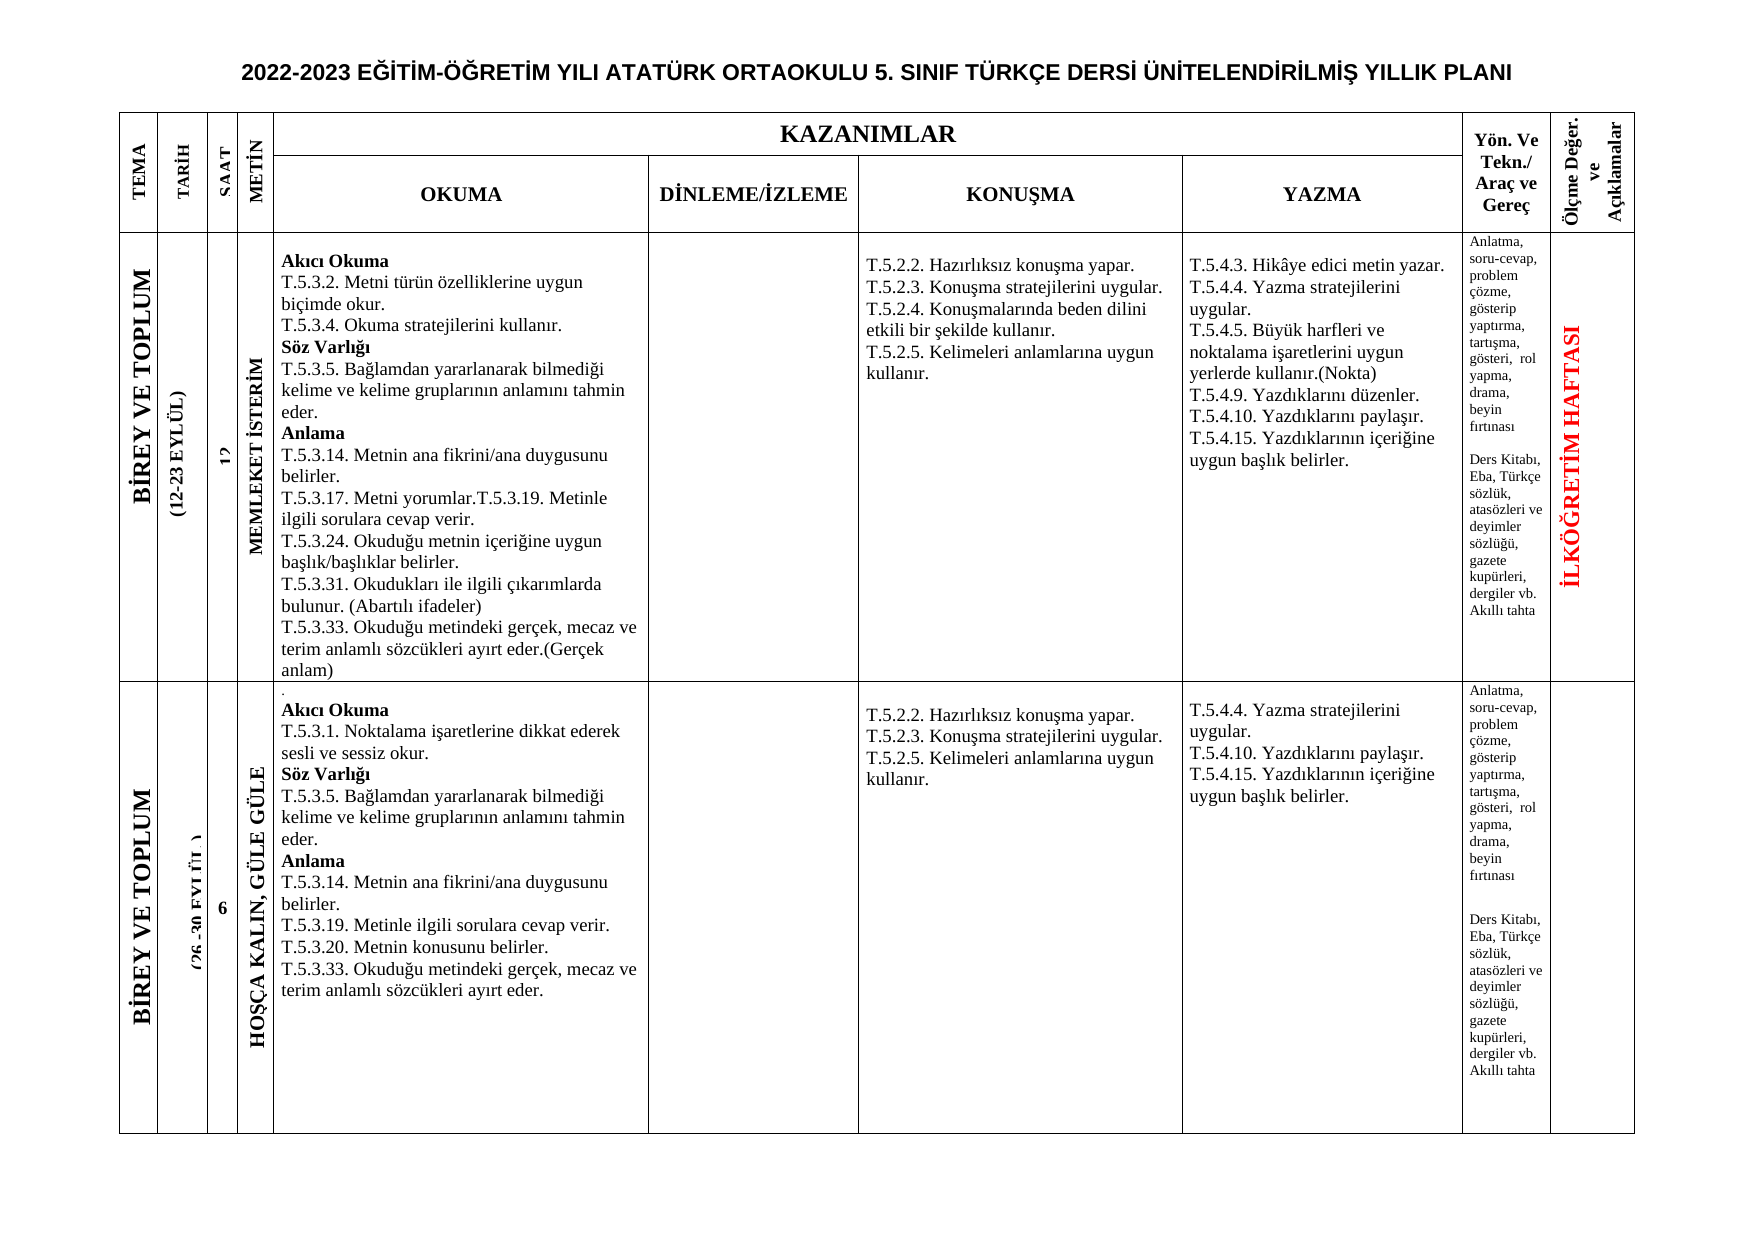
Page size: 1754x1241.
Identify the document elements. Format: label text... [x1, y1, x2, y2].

table_cell İLKÖĞRETİM HAFTASI [1551, 233, 1634, 681]
table_cell Anlatma, soru-cevap, problem çözme, gösterip yaptırma, tartışma, gösteri, rol yapma, drama, beyin fırtınası Ders Kitabı, Eba, Türkçe sözlük, atasözleri ve deyimler sözlüğü, gazete kupürleri, dergiler vb. Akıllı tahta [1463, 682, 1550, 1133]
table_header METİN [238, 113, 273, 232]
table_header TARİH [158, 113, 207, 232]
table_header SAAT [208, 113, 237, 232]
table_cell DİNLEME/İZLEME [649, 156, 858, 232]
table_cell OKUMA [274, 156, 648, 232]
table_cell 6 [208, 682, 237, 1133]
table_cell MEMLEKET İSTERİM [238, 233, 273, 681]
table_cell T.5.2.2. Hazırlıksız konuşma yapar. T.5.2.3. Konuşma stratejilerini uygular. T.5.2.4. Konuşmalarında beden dilini etkili bir şekilde kullanır. T.5.2.5. Kelimeleri anlamlarına uygun kullanır. [859, 233, 1182, 681]
table_cell T.5.4.4. Yazma stratejilerini uygular. T.5.4.10. Yazdıklarını paylaşır. T.5.4.15. Yazdıklarının içeriğine uygun başlık belirler. [1183, 682, 1462, 1133]
table_cell 12 [208, 233, 237, 681]
table_cell . Akıcı Okuma T.5.3.1. Noktalama işaretlerine dikkat ederek sesli ve sessiz okur. Söz Varlığı T.5.3.5. Bağlamdan yararlanarak bilmediği kelime ve kelime gruplarının anlamını tahmin eder. Anlama T.5.3.14. Metnin ana fikrini/ana duygusunu belirler. T.5.3.19. Metinle ilgili sorulara cevap verir. T.5.3.20. Metnin konusunu belirler. T.5.3.33. Okuduğu metindeki gerçek, mecaz ve terim anlamlı sözcükleri ayırt eder. [274, 682, 648, 1133]
table_cell (12-23 EYLÜL) [158, 233, 207, 681]
table_header TEMA [120, 113, 157, 232]
text 2022-2023 EĞİTİM-ÖĞRETİM YILI ATATÜRK ORTAOKULU 5. SINIF TÜRKÇE DERSİ ÜNİTELENDİRİLMİŞ YILLIK PLANI [148, 59, 1606, 86]
table_cell (26 -30 EYLÜL ) [158, 682, 207, 1133]
table_cell T.5.4.3. Hikâye edici metin yazar. T.5.4.4. Yazma stratejilerini uygular. T.5.4.5. Büyük harfleri ve noktalama işaretlerini uygun yerlerde kullanır.(Nokta) T.5.4.9. Yazdıklarını düzenler. T.5.4.10. Yazdıklarını paylaşır. T.5.4.15. Yazdıklarının içeriğine uygun başlık belirler. [1183, 233, 1462, 681]
table_cell HOŞÇA KALIN, GÜLE GÜLE [238, 682, 273, 1133]
table_cell Anlatma, soru-cevap, problem çözme, gösterip yaptırma, tartışma, gösteri, rol yapma, drama, beyin fırtınası Ders Kitabı, Eba, Türkçe sözlük, atasözleri ve deyimler sözlüğü, gazete kupürleri, dergiler vb. Akıllı tahta [1463, 233, 1550, 681]
table_cell KONUŞMA [859, 156, 1182, 232]
table_cell T.5.2.2. Hazırlıksız konuşma yapar. T.5.2.3. Konuşma stratejilerini uygular. T.5.2.5. Kelimeleri anlamlarına uygun kullanır. [859, 682, 1182, 1133]
table_header Ölçme Değer. ve Açıklamalar [1551, 113, 1634, 232]
table_header Yön. Ve Tekn./ Araç ve Gereç [1463, 113, 1550, 232]
table_cell [1551, 682, 1634, 1133]
table_cell [649, 233, 858, 681]
table_cell BİREY VE TOPLUM [120, 682, 157, 1133]
table_cell YAZMA [1183, 156, 1462, 232]
table_header KAZANIMLAR [274, 113, 1462, 154]
table_cell [649, 682, 858, 1133]
table_cell Akıcı Okuma T.5.3.2. Metni türün özelliklerine uygun biçimde okur. T.5.3.4. Okuma stratejilerini kullanır. Söz Varlığı T.5.3.5. Bağlamdan yararlanarak bilmediği kelime ve kelime gruplarının anlamını tahmin eder. Anlama T.5.3.14. Metnin ana fikrini/ana duygusunu belirler. T.5.3.17. Metni yorumlar.T.5.3.19. Metinle ilgili sorulara cevap verir. T.5.3.24. Okuduğu metnin içeriğine uygun başlık/başlıklar belirler. T.5.3.31. Okudukları ile ilgili çıkarımlarda bulunur. (Abartılı ifadeler) T.5.3.33. Okuduğu metindeki gerçek, mecaz ve terim anlamlı sözcükleri ayırt eder.(Gerçek anlam) [274, 233, 648, 681]
table_cell BİREY VE TOPLUM [120, 233, 157, 681]
